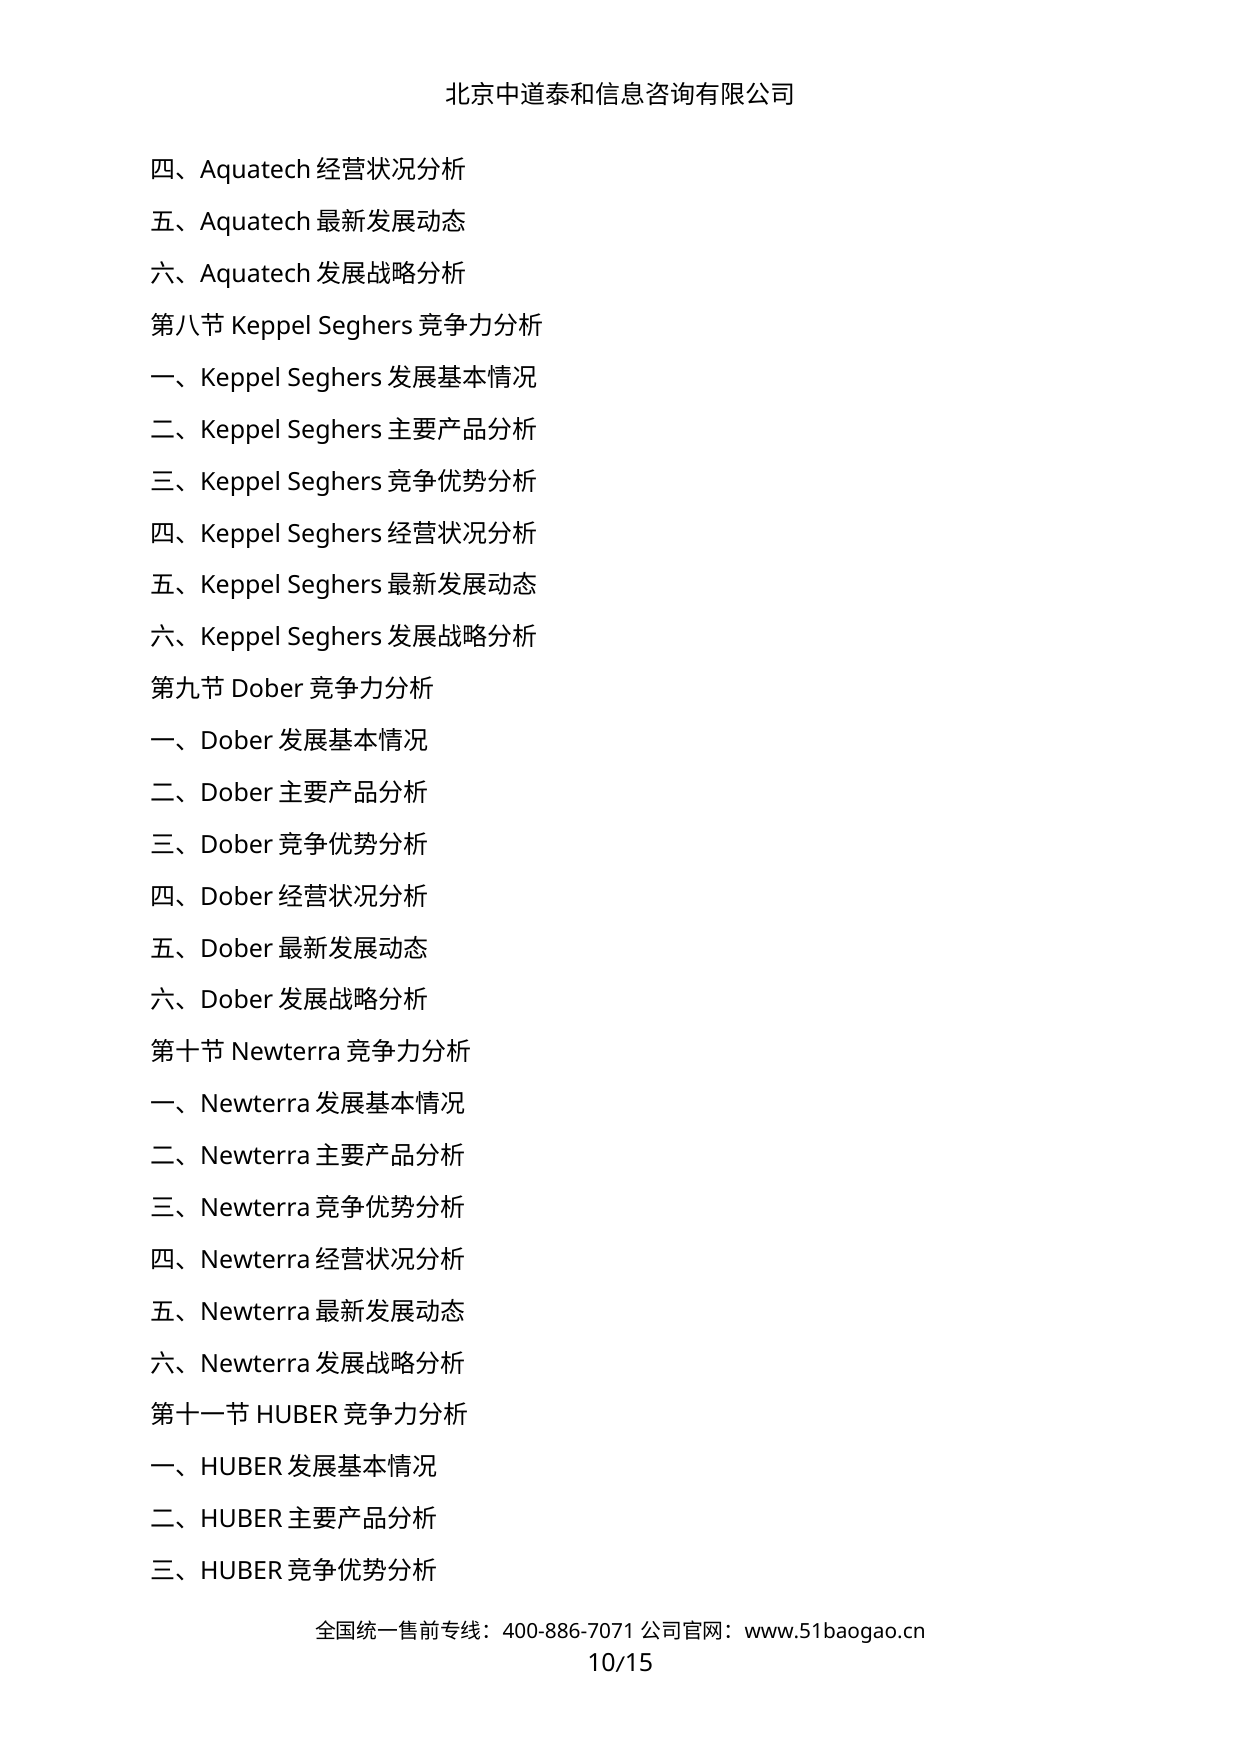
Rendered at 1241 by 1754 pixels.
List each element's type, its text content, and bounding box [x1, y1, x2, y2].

text 六、Newterra发展战略分析 [150, 1343, 1090, 1379]
text 五、Keppel Seghers最新发展动态 [150, 565, 1090, 601]
text 第九节 Dober竞争力分析 [150, 669, 1090, 705]
text 四、Dober经营状况分析 [150, 876, 1090, 912]
text 六、Aquatech发展战略分析 [150, 254, 1090, 290]
text 一、Newterra发展基本情况 [150, 1084, 1090, 1120]
text 四、Keppel Seghers经营状况分析 [150, 513, 1090, 549]
text 一、HUBER发展基本情况 [150, 1447, 1090, 1483]
text 一、Dober发展基本情况 [150, 721, 1090, 757]
text 二、Keppel Seghers主要产品分析 [150, 409, 1090, 446]
text 四、Aquatech经营状况分析 [150, 150, 1090, 186]
text 第十一节 HUBER竞争力分析 [150, 1395, 1090, 1431]
text 二、Newterra主要产品分析 [150, 1136, 1090, 1172]
text 三、Newterra竞争优势分析 [150, 1187, 1090, 1224]
text 六、Keppel Seghers发展战略分析 [150, 617, 1090, 653]
text 第十节 Newterra竞争力分析 [150, 1032, 1090, 1068]
text 一、Keppel Seghers发展基本情况 [150, 357, 1090, 394]
text 三、Dober竞争优势分析 [150, 824, 1090, 861]
text 三、HUBER竞争优势分析 [150, 1551, 1090, 1587]
text 五、Aquatech最新发展动态 [150, 202, 1090, 238]
text 五、Dober最新发展动态 [150, 928, 1090, 964]
text 二、Dober主要产品分析 [150, 772, 1090, 809]
text 四、Newterra经营状况分析 [150, 1239, 1090, 1276]
text 二、HUBER主要产品分析 [150, 1499, 1090, 1535]
text 第八节 Keppel Seghers竞争力分析 [150, 306, 1090, 342]
text 三、Keppel Seghers竞争优势分析 [150, 461, 1090, 497]
text 六、Dober发展战略分析 [150, 980, 1090, 1016]
text 五、Newterra最新发展动态 [150, 1291, 1090, 1327]
